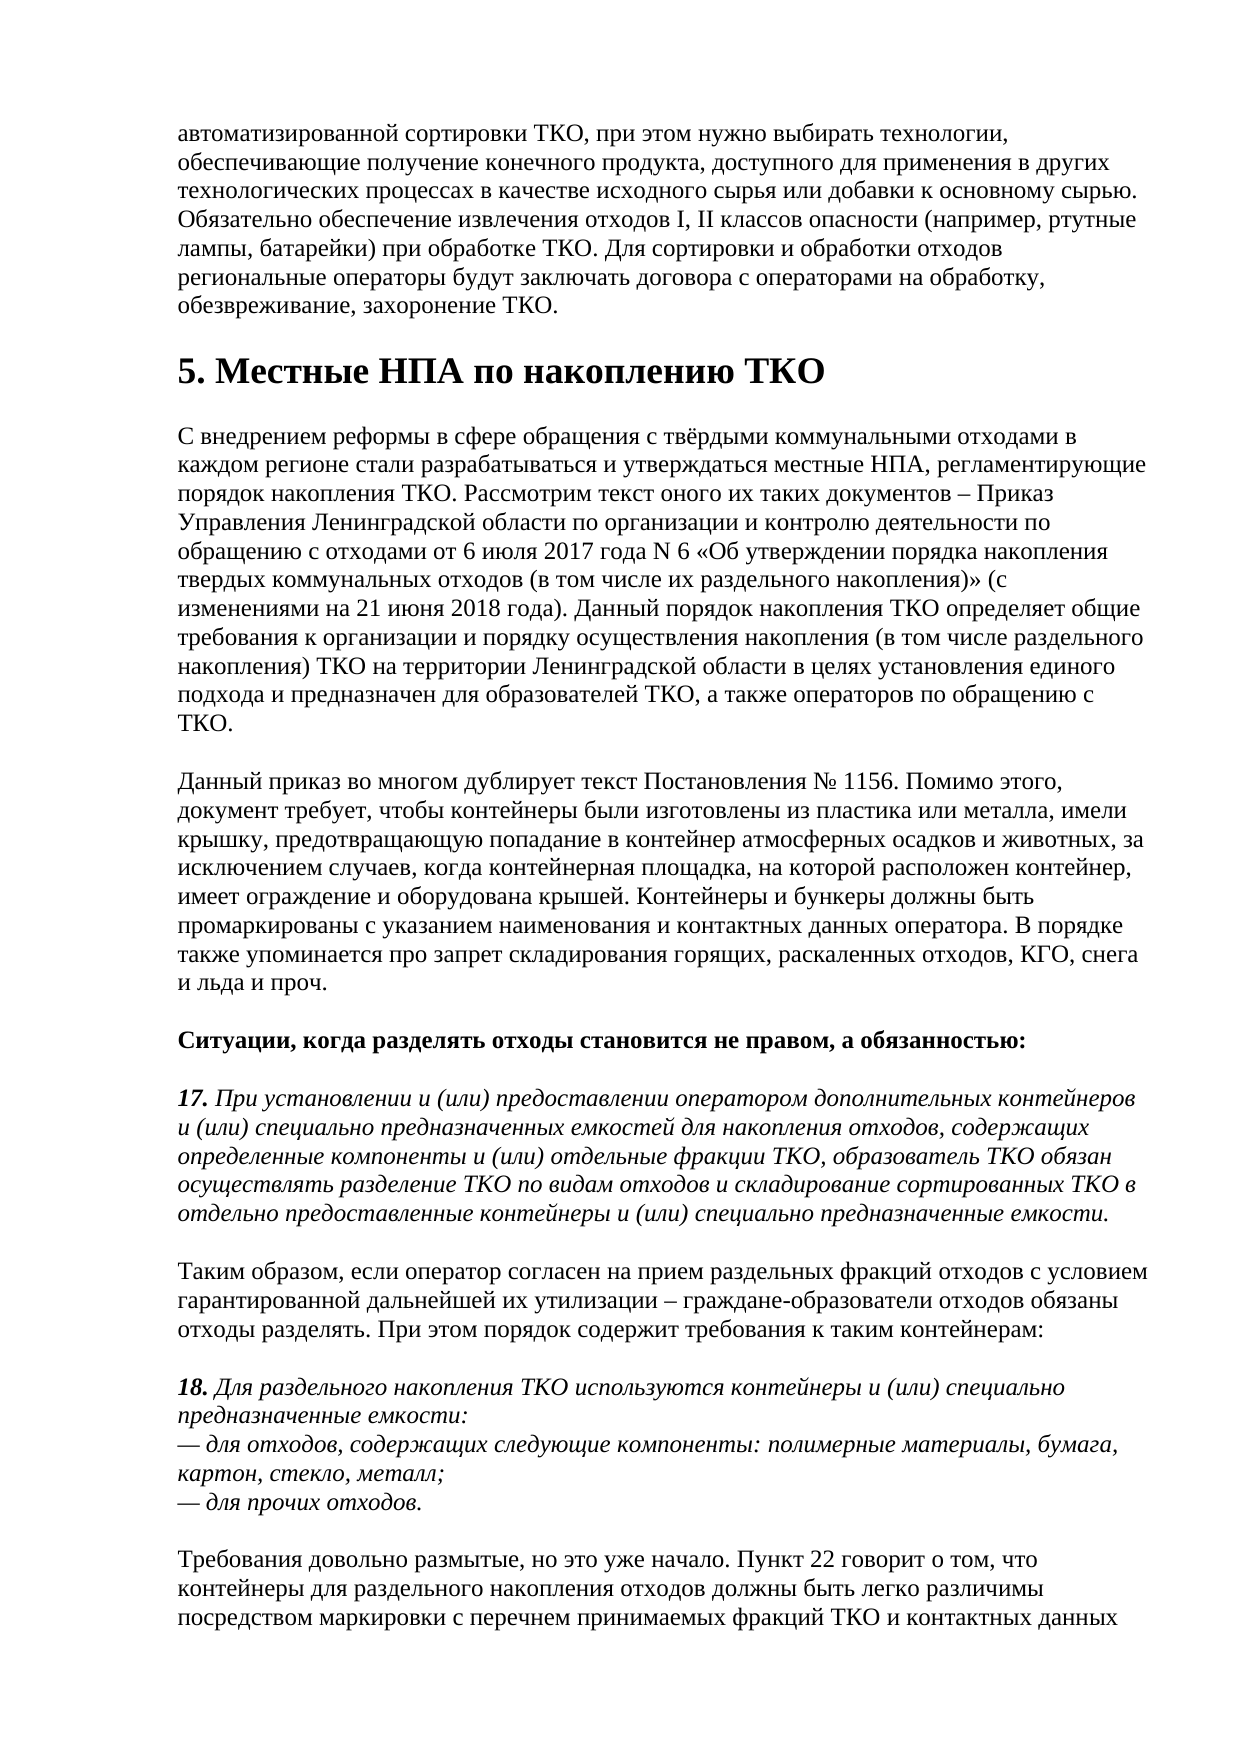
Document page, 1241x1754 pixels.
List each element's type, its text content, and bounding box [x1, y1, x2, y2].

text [177, 1544, 1152, 1631]
text 17. При установлении и (или) предоставлении оператором дополнительных контейнеров и (или) специально предназначенных емкостей для накопления отходов, содержащих определенные компоненты и (или) отдельные фракции ТКО, образователь ТКО обязан осуществлять разделение ТКО по видам отходов и складирование сортированных ТКО в отдельно предоставленные контейнеры и (или) специально предназначенные емкости. [177, 1083, 1152, 1227]
text Данный приказ во многом дублирует текст Постановления № 1156. Помимо этого, документ требует, чтобы контейнеры были изготовлены из пластика или металла, имели крышку, предотвращающую попадание в контейнер атмосферных осадков и животных, за исключением случаев, когда контейнерная площадка, на которой расположен контейнер, имеет ограждение и оборудована крышей. Контейнеры и бункеры должны быть промаркированы с указанием наименования и контактных данных оператора. В порядке также упоминается про запрет складирования горящих, раскаленных отходов, КГО, снега и льда и проч. [177, 766, 1152, 996]
text 18. Для раздельного накопления ТКО используются контейнеры и (или) специально предназначенные емкости: — для отходов, содержащих следующие компоненты: полимерные материалы, бумага, картон, стекло, металл; — для прочих отходов. [177, 1372, 1152, 1515]
text 5. Местные НПА по накоплению ТКО [177, 348, 1152, 392]
text Ситуации, когда разделять отходы становится не правом, а обязанностью: [177, 1025, 1152, 1054]
text С внедрением реформы в сфере обращения с твёрдыми коммунальными отходами в каждом регионе стали разрабатываться и утверждаться местные НПА, регламентирующие порядок накопления ТКО. Рассмотрим текст оного их таких документов – Приказ Управления Ленинградской области по организации и контролю деятельности по обращению с отходами от 6 июля 2017 года N 6 «Об утверждении порядка накопления твердых коммунальных отходов (в том числе их раздельного накопления)» (с изменениями на 21 июня 2018 года). Данный порядок накопления ТКО определяет общие требования к организации и порядку осуществления накопления (в том числе раздельного накопления) ТКО на территории Ленинградской области в целях установления единого подхода и предназначен для образователей ТКО, а также операторов по обращению с ТКО. [177, 421, 1152, 737]
text Таким образом, если оператор согласен на прием раздельных фракций отходов с условием гарантированной дальнейшей их утилизации – граждане-образователи отходов обязаны отходы разделять. При этом порядок содержит требования к таким контейнерам: [177, 1256, 1152, 1342]
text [177, 118, 1152, 319]
